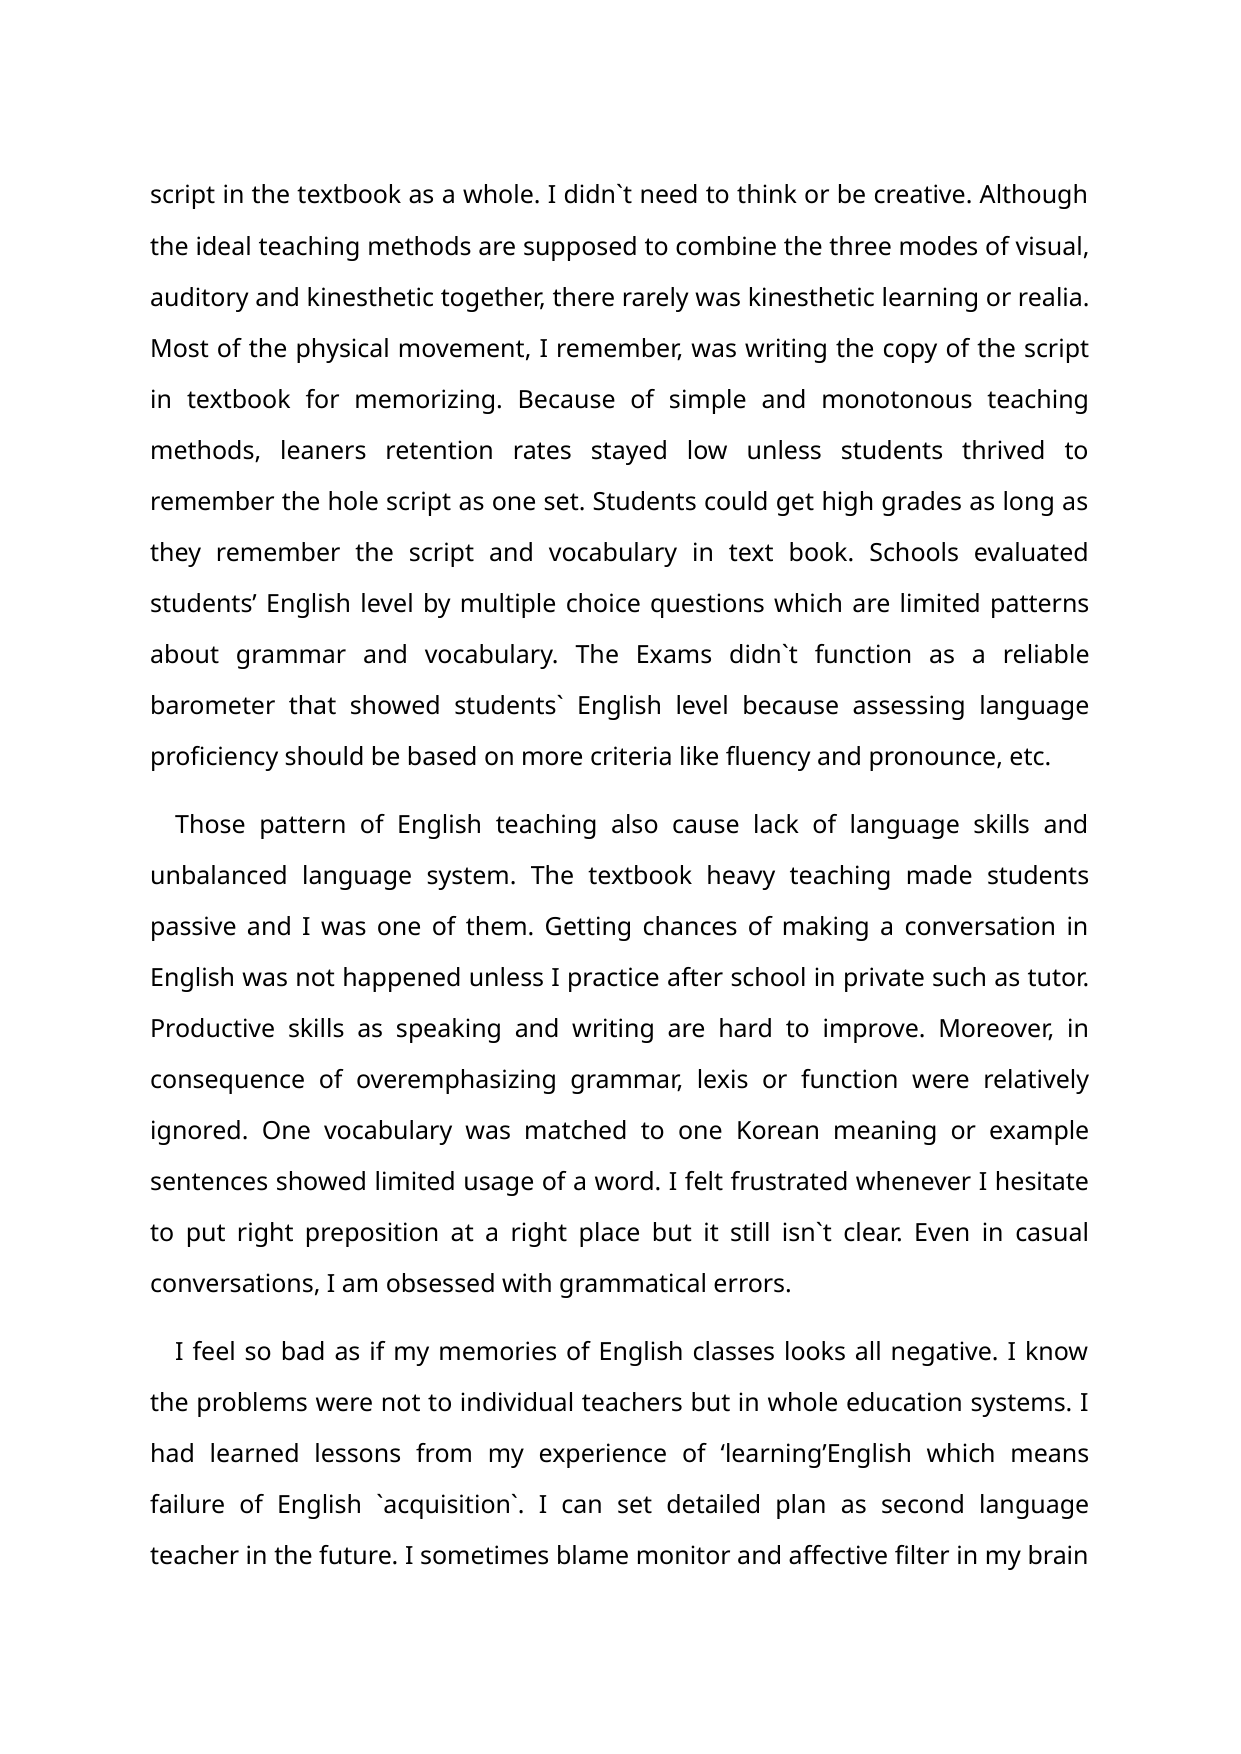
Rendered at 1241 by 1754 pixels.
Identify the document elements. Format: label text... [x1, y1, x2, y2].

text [150, 177, 1090, 773]
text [150, 1333, 1090, 1572]
text Those pattern of English teaching also cause lack of language skills and unbalanced language system. The textbook heavy teaching made students passive and I was one of them. Getting chances of making a conversation in English was not happened unless I practice after school in private such as tutor. Productive skills as speaking and writing are hard to improve. Moreover, in consequence of overemphasizing grammar, lexis or function were relatively ignored. One vocabulary was matched to one Korean meaning or example sentences showed limited usage of a word. I felt frustrated whenever I hesitate to put right preposition at a right place but it still isn`t clear. Even in casual conversations, I am obsessed with grammatical errors. [150, 806, 1090, 1300]
